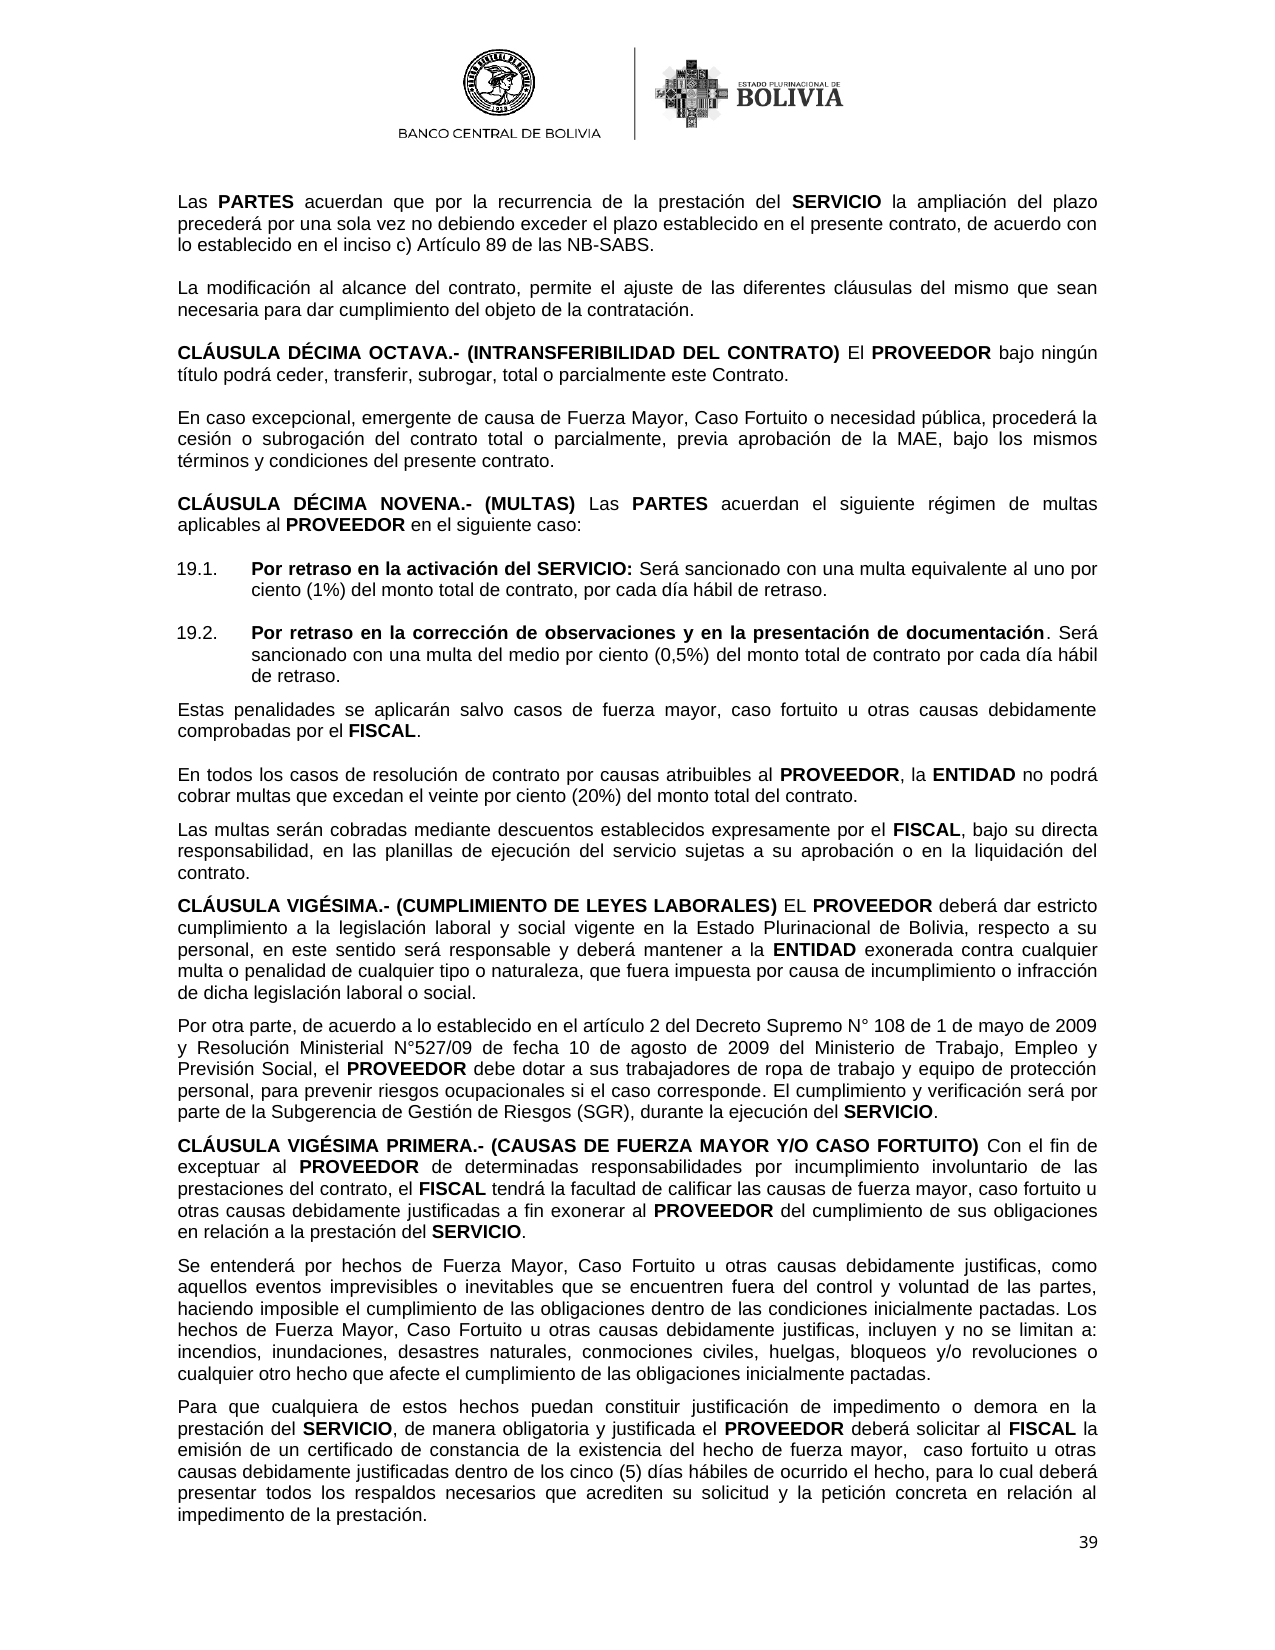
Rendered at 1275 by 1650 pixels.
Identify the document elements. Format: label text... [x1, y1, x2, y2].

list Por retraso en la corrección de observaciones y en la presentación de documentación. Será sancionado con una multa del medio por ciento (0,5%) del monto total de contrato por cada día hábil de retraso. [176, 622, 1098, 687]
text CLÁUSULA DÉCIMA NOVENA.- (MULTAS) Las PARTES acuerdan el siguiente régimen de multas aplicables al PROVEEDOR en el siguiente caso: [177, 493, 1098, 536]
text En caso excepcional, emergente de causa de Fuerza Mayor, Caso Fortuito o necesidad pública, procederá la cesión o subrogación del contrato total o parcialmente, previa aprobación de la MAE, bajo los mismos términos y condiciones del presente contrato. [177, 406, 1098, 471]
text Se entenderá por hechos de Fuerza Mayor, Caso Fortuito u otras causas debidamente justificas, como aquellos eventos imprevisibles o inevitables que se encuentren fuera del control y voluntad de las partes, haciendo imposible el cumplimiento de las obligaciones dentro de las condiciones inicialmente pactadas. Los hechos de Fuerza Mayor, Caso Fortuito u otras causas debidamente justificas, incluyen y no se limitan a: incendios, inundaciones, desastres naturales, conmociones civiles, huelgas, bloqueos y/o revoluciones o cualquier otro hecho que afecte el cumplimiento de las obligaciones inicialmente pactadas. [177, 1254, 1098, 1384]
list Por retraso en la activación del SERVICIO: Será sancionado con una multa equivalente al uno por ciento (1%) del monto total de contrato, por cada día hábil de retraso. [176, 557, 1098, 601]
text Estas penalidades se aplicarán salvo casos de fuerza mayor, caso fortuito u otras causas debidamente comprobadas por el FISCAL. [177, 699, 1098, 742]
text CLÁUSULA VIGÉSIMA.- (CUMPLIMIENTO DE LEYES LABORALES) EL PROVEEDOR deberá dar estricto cumplimiento a la legislación laboral y social vigente en la Estado Plurinacional de Bolivia, respecto a su personal, en este sentido será responsable y deberá mantener a la ENTIDAD exonerada contra cualquier multa o penalidad de cualquier tipo o naturaleza, que fuera impuesta por causa de incumplimiento o infracción de dicha legislación laboral o social. [177, 895, 1098, 1003]
text La modificación al alcance del contrato, permite el ajuste de las diferentes cláusulas del mismo que sean necesaria para dar cumplimiento del objeto de la contratación. [177, 277, 1098, 320]
text Las PARTES acuerdan que por la recurrencia de la prestación del SERVICIO la ampliación del plazo precederá por una sola vez no debiendo exceder el plazo establecido en el presente contrato, de acuerdo con lo establecido en el inciso c) Artículo 89 de las NB-SABS. [177, 148, 1098, 256]
picture [177, 4, 1077, 186]
text En todos los casos de resolución de contrato por causas atribuibles al PROVEEDOR, la ENTIDAD no podrá cobrar multas que excedan el veinte por ciento (20%) del monto total del contrato. [177, 763, 1098, 807]
text Las multas serán cobradas mediante descuentos establecidos expresamente por el FISCAL, bajo su directa responsabilidad, en las planillas de ejecución del servicio sujetas a su aprobación o en la liquidación del contrato. [177, 818, 1098, 883]
text CLÁUSULA VIGÉSIMA PRIMERA.- (CAUSAS DE FUERZA MAYOR Y/O CASO FORTUITO) Con el fin de exceptuar al PROVEEDOR de determinadas responsabilidades por incumplimiento involuntario de las prestaciones del contrato, el FISCAL tendrá la facultad de calificar las causas de fuerza mayor, caso fortuito u otras causas debidamente justificadas a fin exonerar al PROVEEDOR del cumplimiento de sus obligaciones en relación a la prestación del SERVICIO. [177, 1135, 1098, 1243]
text Para que cualquiera de estos hechos puedan constituir justificación de impedimento o demora en la prestación del SERVICIO, de manera obligatoria y justificada el PROVEEDOR deberá solicitar al FISCAL la emisión de un certificado de constancia de la existencia del hecho de fuerza mayor, caso fortuito u otras causas debidamente justificadas dentro de los cinco (5) días hábiles de ocurrido el hecho, para lo cual deberá presentar todos los respaldos necesarios que acrediten su solicitud y la petición concreta en relación al impedimento de la prestación. [177, 1396, 1098, 1525]
text CLÁUSULA DÉCIMA OCTAVA.- (INTRANSFERIBILIDAD DEL CONTRATO) El PROVEEDOR bajo ningún título podrá ceder, transferir, subrogar, total o parcialmente este Contrato. [177, 342, 1098, 385]
text Por otra parte, de acuerdo a lo establecido en el artículo 2 del Decreto Supremo N° 108 de 1 de mayo de 2009 y Resolución Ministerial N°527/09 de fecha 10 de agosto de 2009 del Ministerio de Trabajo, Empleo y Previsión Social, el PROVEEDOR debe dotar a sus trabajadores de ropa de trabajo y equipo de protección personal, para prevenir riesgos ocupacionales si el caso corresponde. El cumplimiento y verificación será por parte de la Subgerencia de Gestión de Riesgos (SGR), durante la ejecución del SERVICIO. [177, 1015, 1098, 1123]
